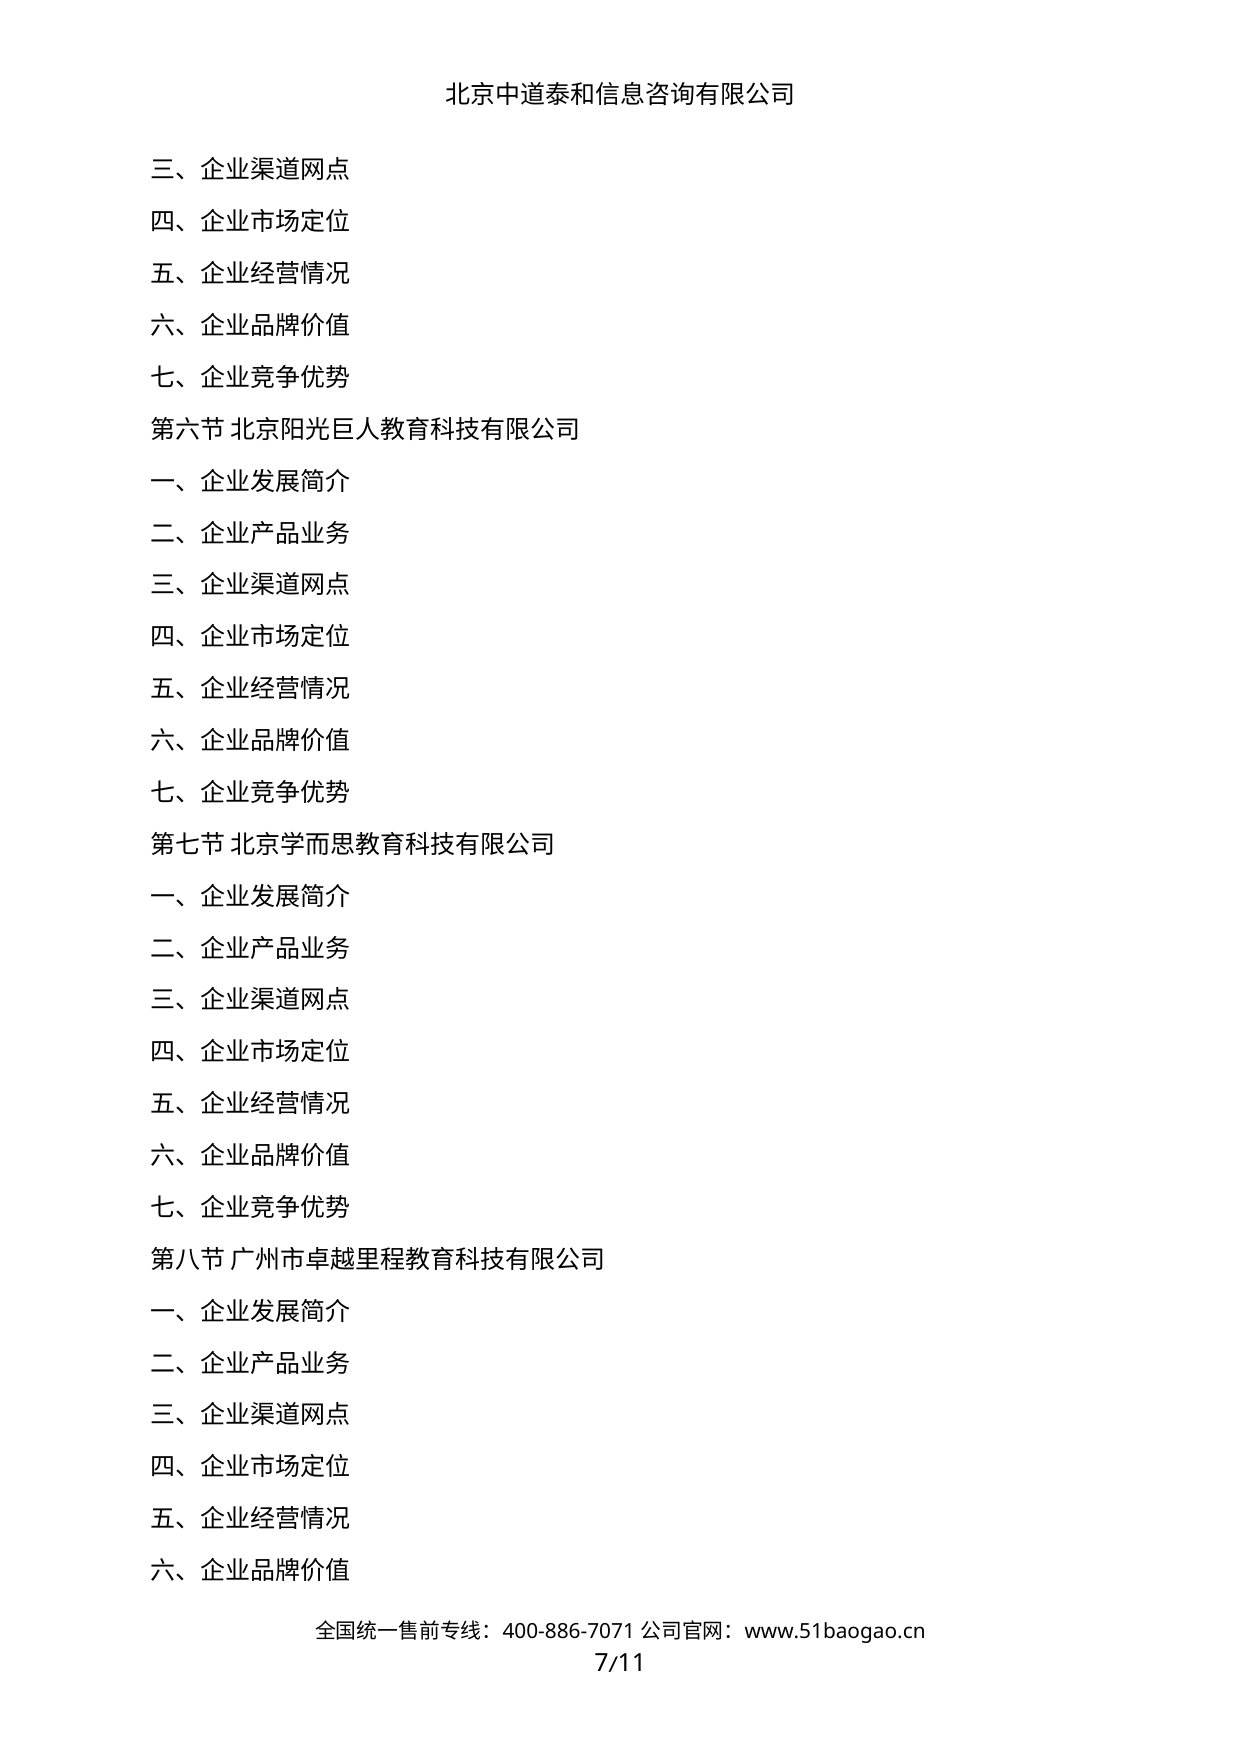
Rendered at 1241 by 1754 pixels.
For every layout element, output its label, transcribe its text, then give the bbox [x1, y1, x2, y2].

text 五、企业经营情况 [150, 669, 1090, 705]
text 三、企业渠道网点 [150, 565, 1090, 601]
text 五、企业经营情况 [150, 1084, 1090, 1120]
text 第八节 广州市卓越里程教育科技有限公司 [150, 1239, 1090, 1276]
text 二、企业产品业务 [150, 928, 1090, 964]
text 第六节 北京阳光巨人教育科技有限公司 [150, 409, 1090, 446]
text 三、企业渠道网点 [150, 150, 1090, 186]
text 三、企业渠道网点 [150, 980, 1090, 1016]
text 一、企业发展简介 [150, 876, 1090, 912]
text 三、企业渠道网点 [150, 1395, 1090, 1431]
text 七、企业竞争优势 [150, 357, 1090, 394]
text 四、企业市场定位 [150, 1032, 1090, 1068]
text 五、企业经营情况 [150, 254, 1090, 290]
text 一、企业发展简介 [150, 1291, 1090, 1327]
text 四、企业市场定位 [150, 202, 1090, 238]
text 七、企业竞争优势 [150, 1187, 1090, 1224]
text 五、企业经营情况 [150, 1499, 1090, 1535]
text 六、企业品牌价值 [150, 1551, 1090, 1587]
text 第七节 北京学而思教育科技有限公司 [150, 824, 1090, 861]
text 六、企业品牌价值 [150, 1136, 1090, 1172]
text 二、企业产品业务 [150, 513, 1090, 549]
text 四、企业市场定位 [150, 1447, 1090, 1483]
text 六、企业品牌价值 [150, 306, 1090, 342]
text 二、企业产品业务 [150, 1343, 1090, 1379]
text 四、企业市场定位 [150, 617, 1090, 653]
text 六、企业品牌价值 [150, 721, 1090, 757]
text 一、企业发展简介 [150, 461, 1090, 497]
text 七、企业竞争优势 [150, 772, 1090, 809]
